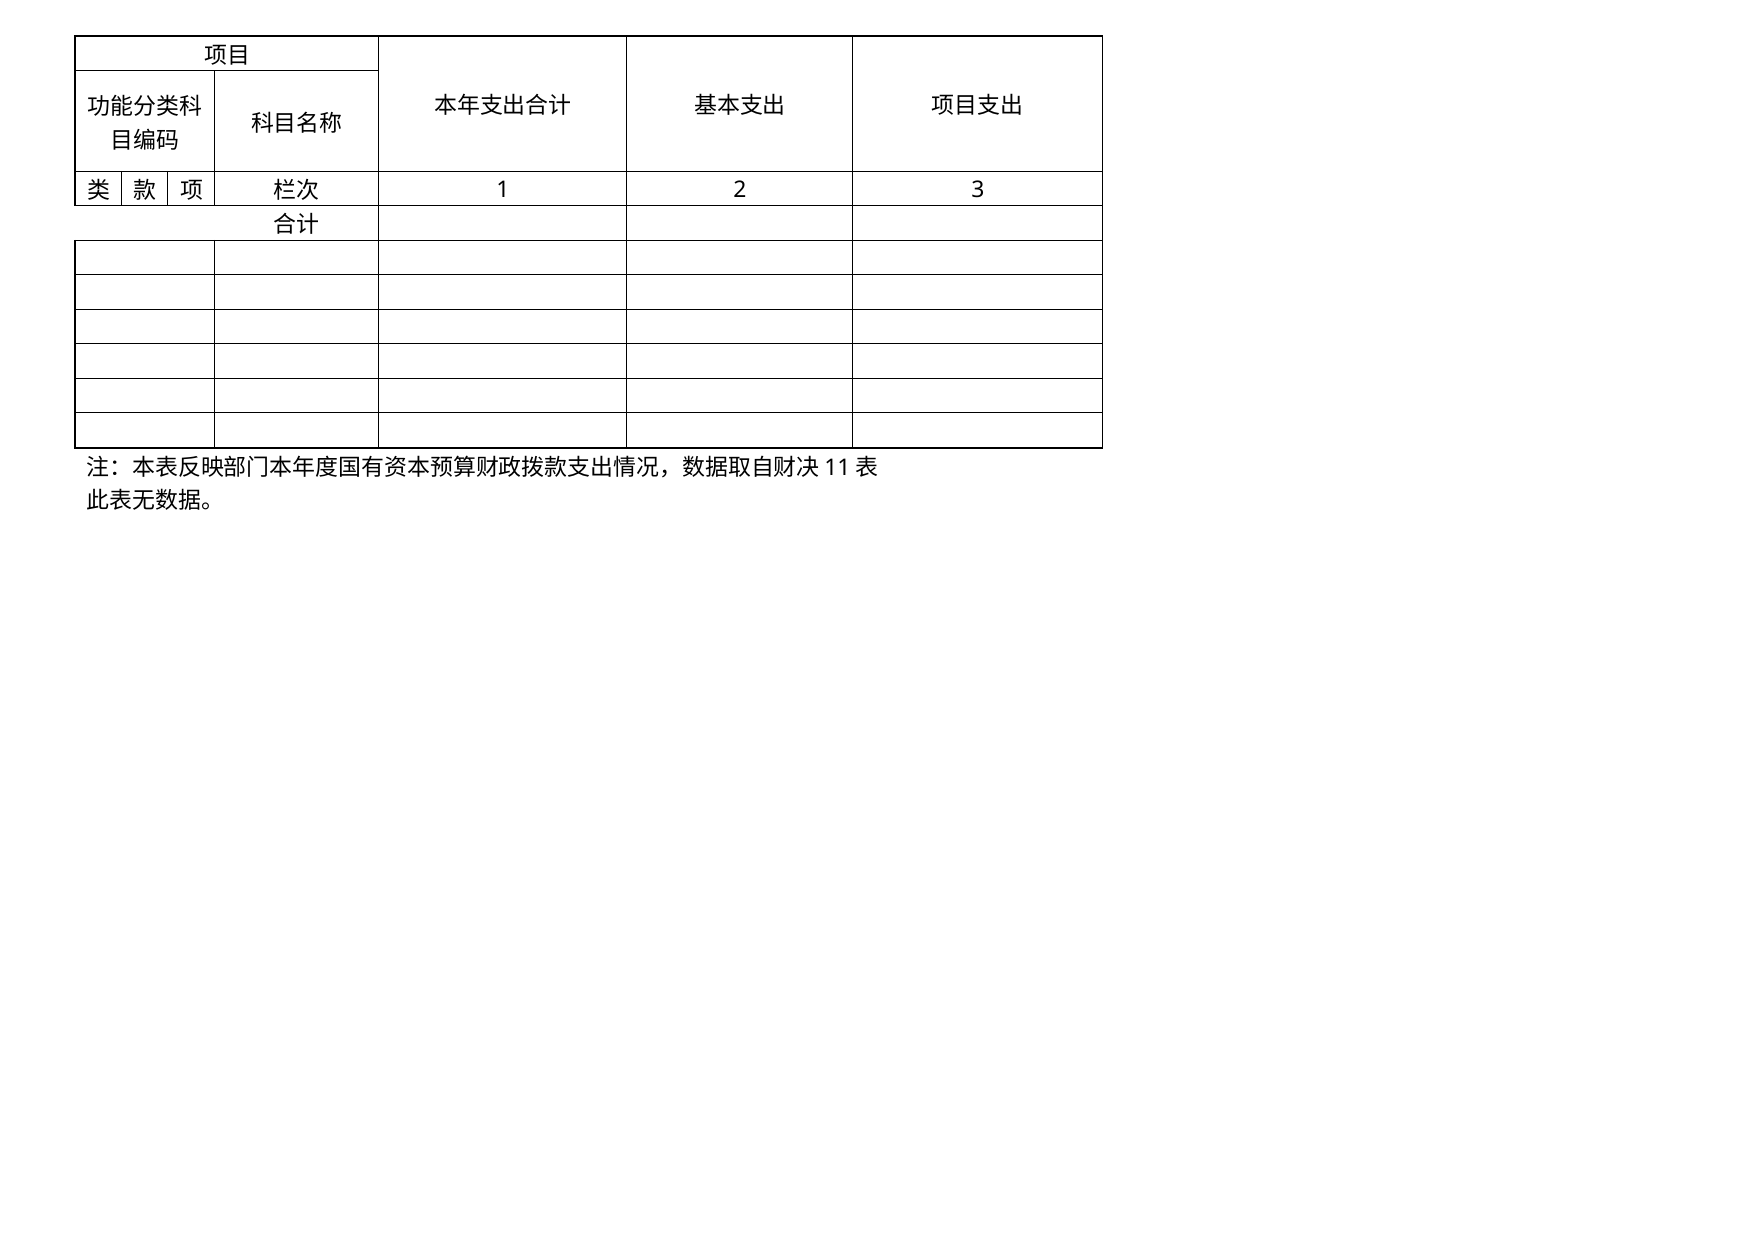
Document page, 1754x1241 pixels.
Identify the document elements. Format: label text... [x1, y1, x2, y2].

table_cell 科目名称 [215, 71, 378, 171]
table_cell [627, 275, 852, 309]
table_cell 基本支出 [627, 37, 852, 171]
table_cell [76, 344, 214, 378]
table_cell [215, 379, 378, 412]
table_cell 注：本表反映部门本年度国有资本预算财政拨款支出情况，数据取自财决11表 此表无数据。 [75, 449, 1102, 516]
table_cell [215, 310, 378, 343]
table_cell [379, 275, 626, 309]
table_cell [379, 206, 626, 240]
table_cell [853, 310, 1102, 343]
table_cell [627, 310, 852, 343]
table_cell [379, 241, 626, 274]
table_cell [215, 413, 378, 447]
table_cell 3 [853, 172, 1102, 205]
table_cell 项目 [76, 37, 378, 70]
table_cell [215, 275, 378, 309]
table_cell 项 [168, 172, 214, 205]
table_cell [76, 241, 214, 274]
table_cell [627, 379, 852, 412]
table_cell [215, 241, 378, 274]
table_cell [379, 344, 626, 378]
table_cell 类 [76, 172, 121, 205]
table_cell [379, 379, 626, 412]
table_cell [76, 310, 214, 343]
table_cell 2 [627, 172, 852, 205]
table_cell [853, 413, 1102, 447]
table_cell [76, 413, 214, 447]
table_cell [627, 206, 852, 240]
table_cell 款 [122, 172, 167, 205]
table_cell [76, 379, 214, 412]
table_cell 项目支出 [853, 37, 1102, 171]
table_cell 栏次 [215, 172, 378, 205]
table_cell 1 [379, 172, 626, 205]
table_cell [627, 241, 852, 274]
table_cell 合计 [214, 206, 378, 240]
table_cell [627, 413, 852, 447]
table_cell [627, 344, 852, 378]
table_cell [76, 275, 214, 309]
table_cell 功能分类科目编码 [76, 71, 214, 171]
table_cell [215, 344, 378, 378]
table_cell [853, 344, 1102, 378]
table_cell 本年支出合计 [379, 37, 626, 171]
table_cell [379, 413, 626, 447]
table_cell [853, 379, 1102, 412]
table_cell [853, 275, 1102, 309]
table_cell [853, 241, 1102, 274]
table_cell [853, 206, 1102, 240]
table_cell [379, 310, 626, 343]
